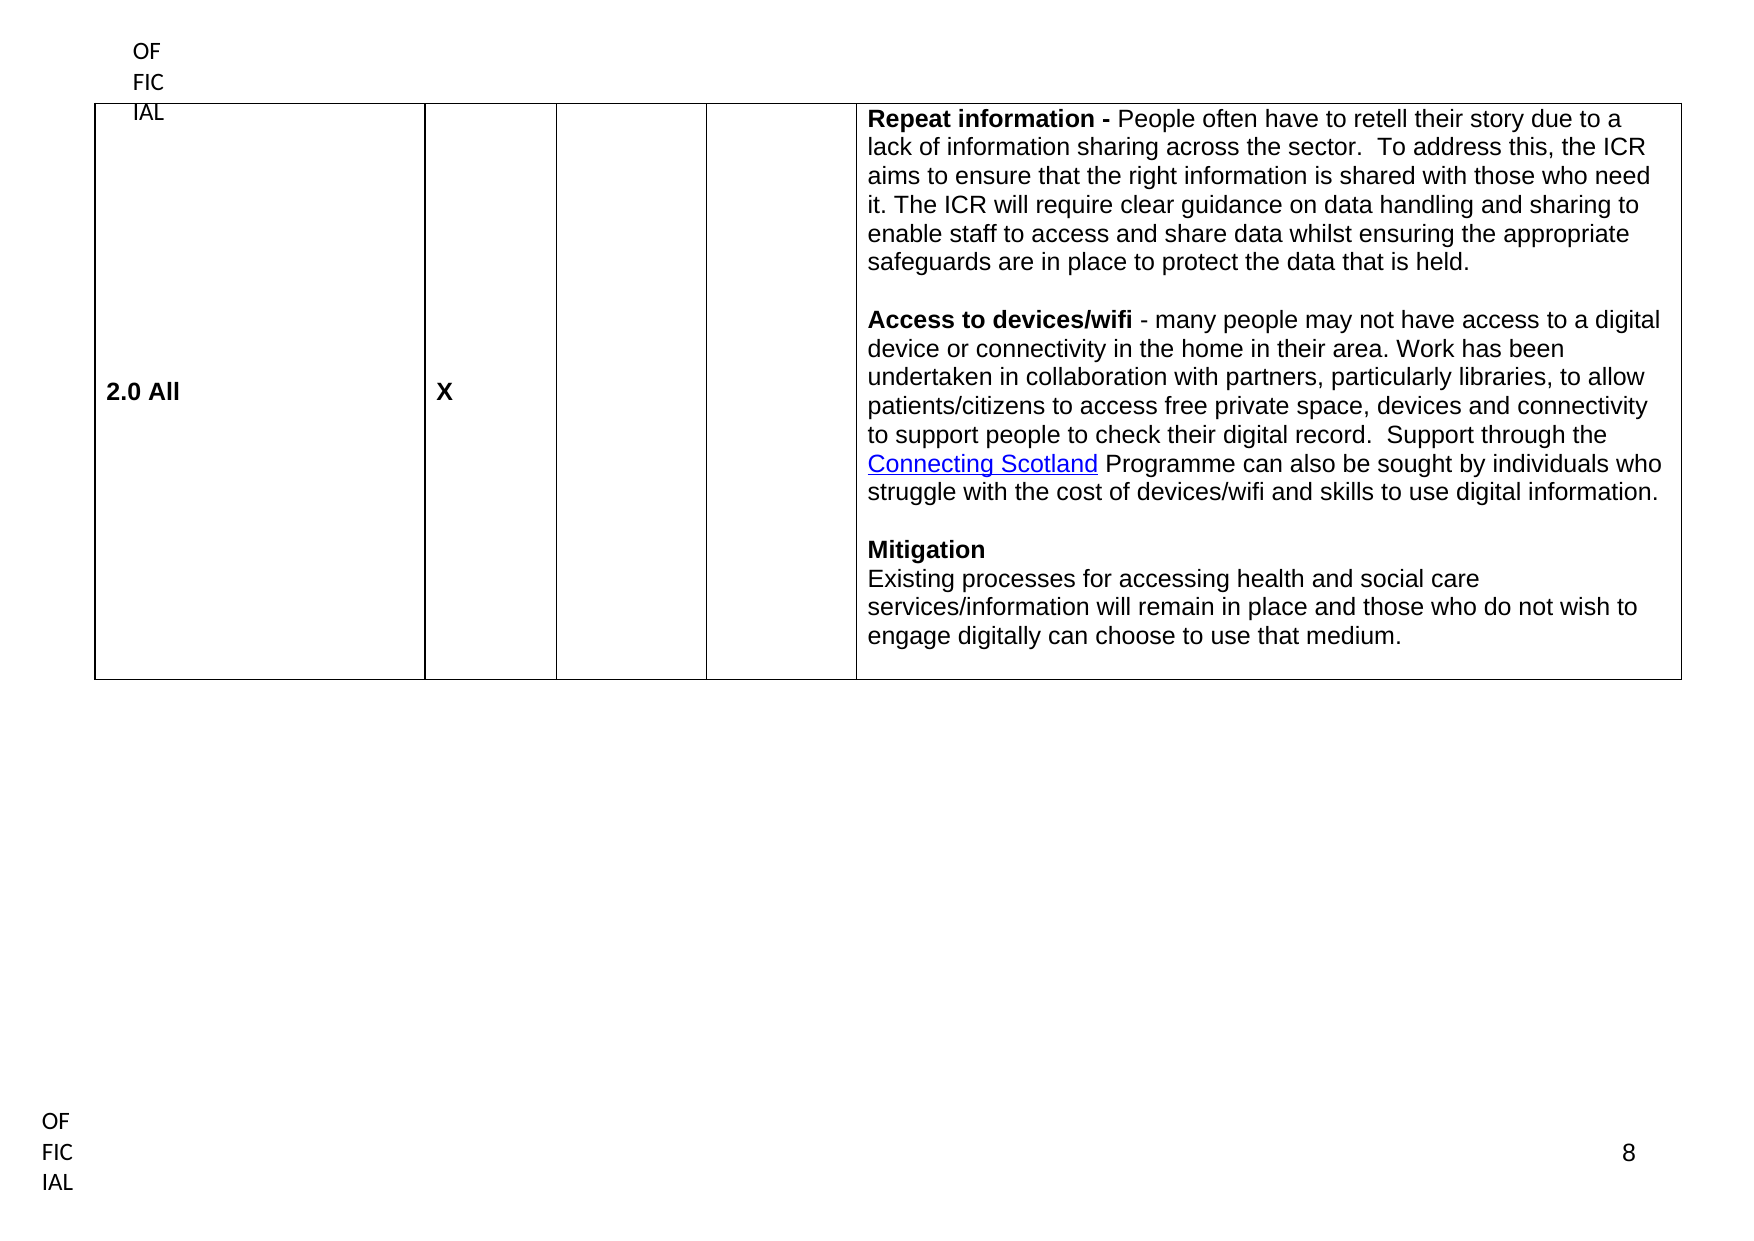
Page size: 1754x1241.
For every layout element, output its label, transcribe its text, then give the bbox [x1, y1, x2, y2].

table_cell [707, 104, 856, 679]
table_cell Repeat information - People often have to retell their story due to a lack of information sharing across the sector. To address this, the ICR aims to ensure that the right information is shared with those who need it. The ICR will require clear guidance on data handling and sharing to enable staff to access and share data whilst ensuring the appropriate safeguards are in place to protect the data that is held. Access to devices/wifi - many people may not have access to a digital device or connectivity in the home in their area. Work has been undertaken in collaboration with partners, particularly libraries, to allow patients/citizens to access free private space, devices and connectivity to support people to check their digital record. Support through the Connecting Scotland Programme can also be sought by individuals who struggle with the cost of devices/wifi and skills to use digital information. Mitigation Existing processes for accessing health and social care services/information will remain in place and those who do not wish to engage digitally can choose to use that medium. [857, 104, 1681, 679]
table_cell X [426, 104, 556, 679]
table_cell 2.0 All [96, 104, 424, 679]
table_cell [557, 104, 706, 679]
